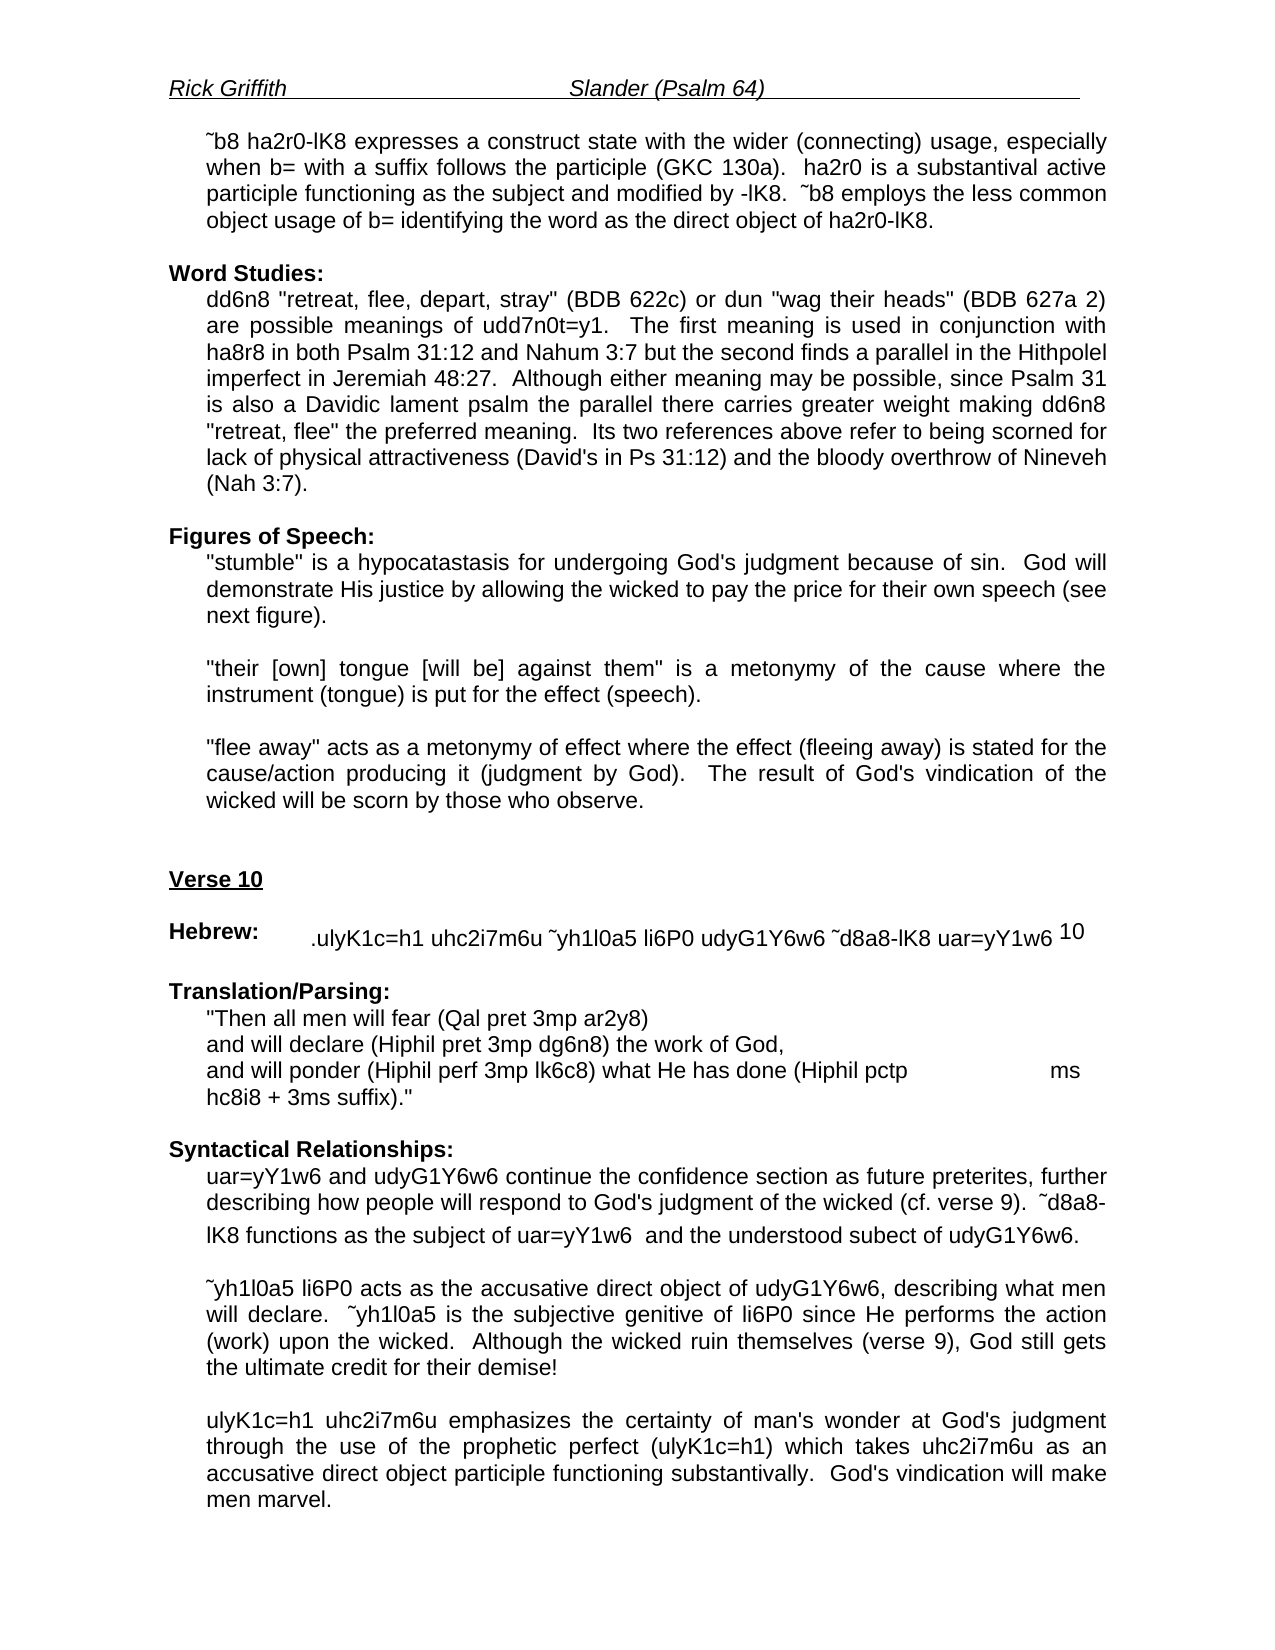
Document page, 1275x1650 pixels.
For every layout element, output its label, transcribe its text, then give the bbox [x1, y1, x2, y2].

text Syntactical Relationships: [169, 1136, 1107, 1163]
text "their [own] tongue [will be] against them" is a metonymy of the cause where the instrument (tongue) is put for the effect (speech). [169, 655, 1107, 707]
text and will ponder (Hiphil perf 3mp lk6c8) what He has done (Hiphil pctp ms hc8i8 + 3ms suffix)." [169, 1057, 1107, 1110]
text ˜b8 ha2r0-lK8 expresses a construct state with the wider (connecting) usage, especially when b= with a suffix follows the participle (GKC 130a). ha2r0 is a substantival active participle functioning as the subject and modified by -lK8. ˜b8 employs the less common object usage of b= identifying the word as the direct object of ha2r0-lK8. [169, 128, 1107, 233]
text "Then all men will fear (Qal pret 3mp ar2y8) [169, 1004, 1107, 1031]
text Word Studies: [169, 259, 1107, 286]
text "flee away" acts as a metonymy of effect where the effect (fleeing away) is stated for the cause/action producing it (judgment by God). The result of God's vindication of the wicked will be scorn by those who observe. [169, 734, 1107, 813]
text Translation/Parsing: [169, 978, 1107, 1004]
text and will declare (Hiphil pret 3mp dg6n8) the work of God, [169, 1031, 1107, 1057]
text ˜yh1l0a5 li6P0 acts as the accusative direct object of udyG1Y6w6, describing what men will declare. ˜yh1l0a5 is the subjective genitive of li6P0 since He performs the action (work) upon the wicked. Although the wicked ruin themselves (verse 9), God still gets the ultimate credit for their demise! [169, 1275, 1107, 1381]
text uar=yY1w6 and udyG1Y6w6 continue the confidence section as future preterites, further describing how people will respond to God's judgment of the wicked (cf. verse 9). ˜d8a8-lK8 functions as the subject of uar=yY1w6 and the understood subect of udyG1Y6w6. [169, 1163, 1107, 1249]
text "stumble" is a hypocatastasis for undergoing God's judgment because of sin. God will demonstrate His justice by allowing the wicked to pay the price for their own speech (see next figure). [169, 549, 1107, 628]
text ulyK1c=h1 uhc2i7m6u emphasizes the certainty of man's wonder at God's judgment through the use of the prophetic perfect (ulyK1c=h1) which takes uhc2i7m6u as an accusative direct object participle functioning substantivally. God's vindication will make men marvel. [169, 1407, 1107, 1512]
text Verse 10 [169, 866, 1107, 892]
text Hebrew: .ulyK1c=h1 uhc2i7m6u ˜yh1l0a5 li6P0 udyG1Y6w6 ˜d8a8-lK8 uar=yY1w6 10 [169, 918, 1107, 952]
text Figures of Speech: [169, 523, 1107, 549]
text dd6n8 "retreat, flee, depart, stray" (BDB 622c) or dun "wag their heads" (BDB 627a 2) are possible meanings of udd7n0t=y1. The first meaning is used in conjunction with ha8r8 in both Psalm 31:12 and Nahum 3:7 but the second finds a parallel in the Hithpolel imperfect in Jeremiah 48:27. Although either meaning may be possible, since Psalm 31 is also a Davidic lament psalm the parallel there carries greater weight making dd6n8 "retreat, flee" the preferred meaning. Its two references above refer to being scorned for lack of physical attractiveness (David's in Ps 31:12) and the bloody overthrow of Nineveh (Nah 3:7). [169, 286, 1107, 497]
